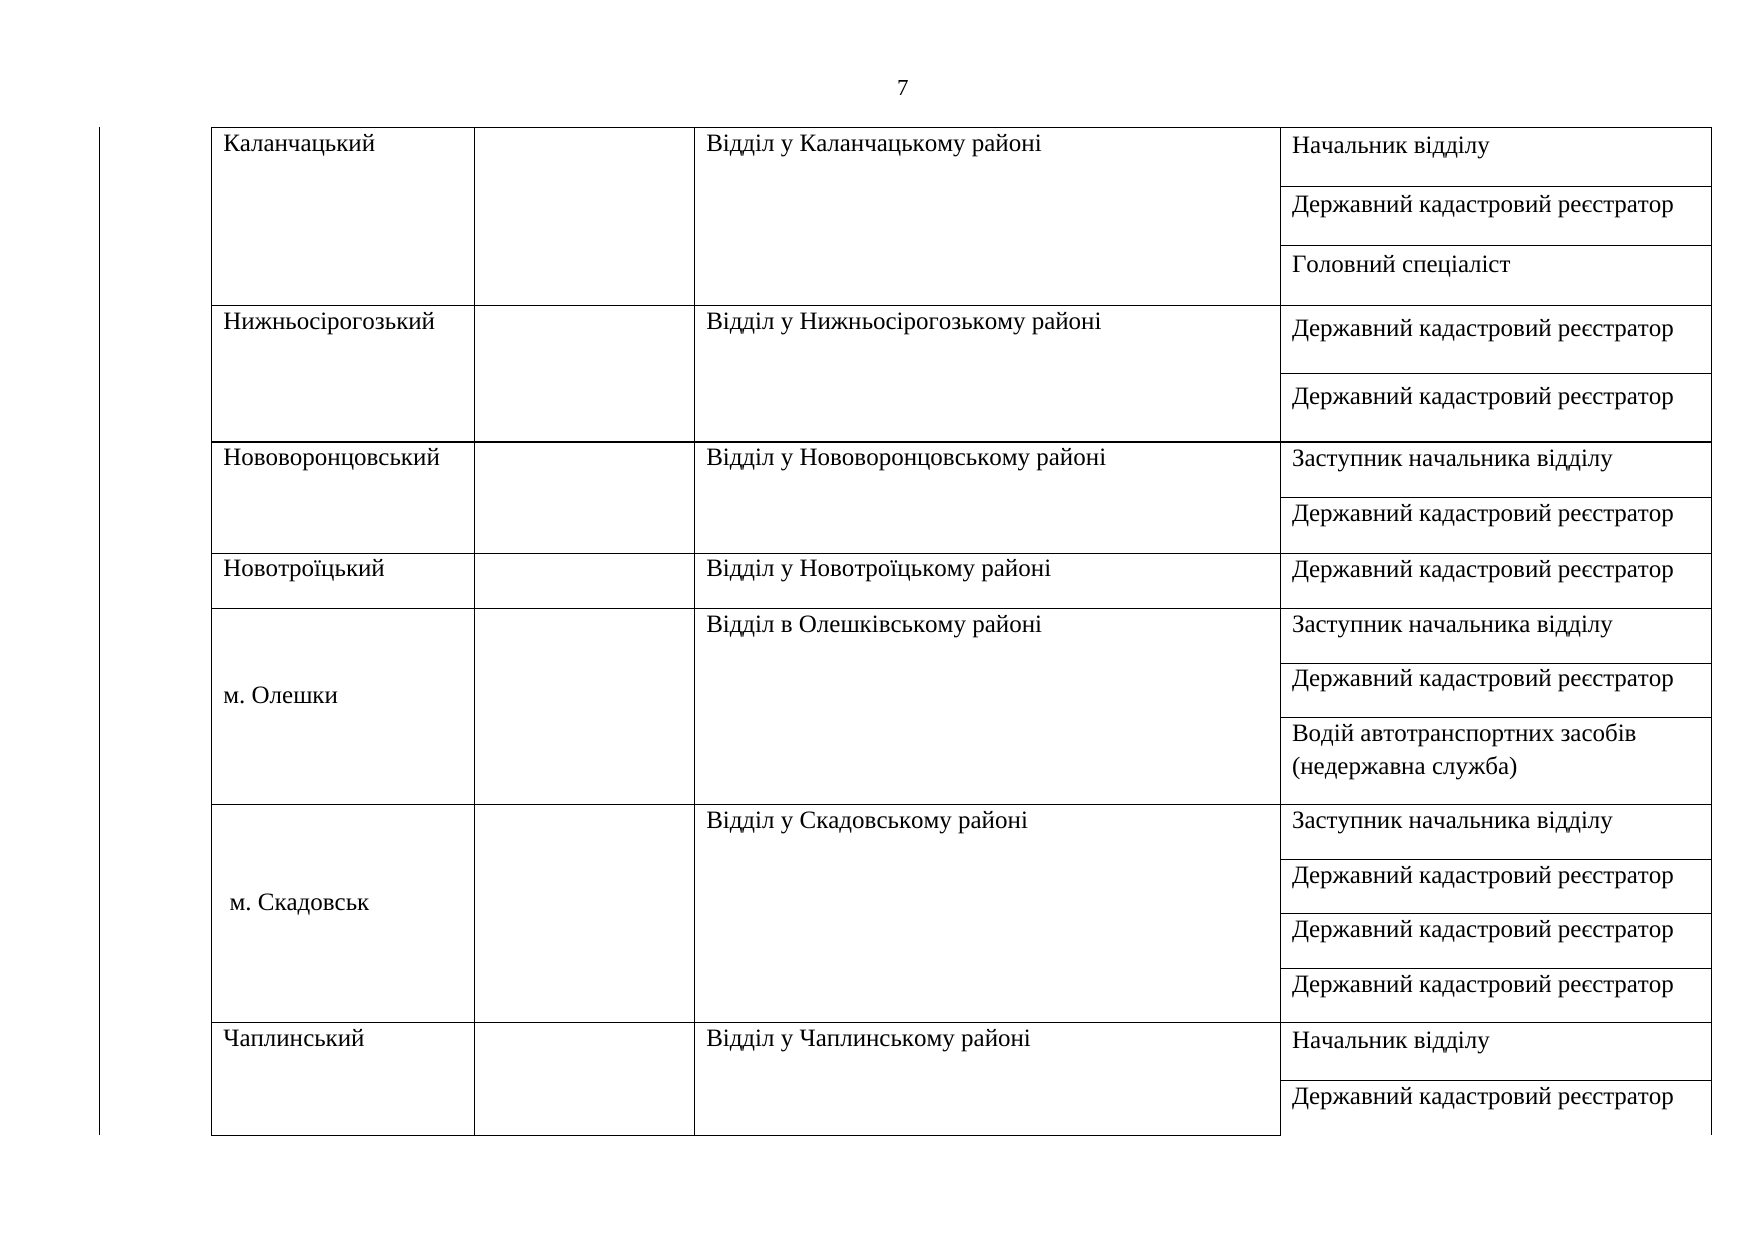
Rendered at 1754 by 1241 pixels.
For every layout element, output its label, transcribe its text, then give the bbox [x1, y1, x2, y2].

table_cell Нижньосірогозький [212, 306, 474, 441]
table_cell Водій автотранспортних засобів (недержавна служба) [1281, 718, 1711, 804]
table_cell Державний кадастровий реєстратор [1281, 498, 1711, 552]
table_cell Державний кадастровий реєстратор [1281, 374, 1711, 441]
table_cell м. Олешки [212, 609, 474, 804]
table_cell Державний кадастровий реєстратор [1281, 914, 1711, 968]
table_cell [475, 443, 694, 552]
table_cell Відділ у Каланчацькому районі [695, 128, 1280, 305]
table_cell Відділ у Чаплинському районі [695, 1023, 1280, 1134]
table_cell Державний кадастровий реєстратор [1281, 969, 1711, 1022]
table_cell Державний кадастровий реєстратор [1281, 187, 1711, 245]
table_cell м. Скадовськ [212, 805, 474, 1022]
table_cell Чаплинський [212, 1023, 474, 1134]
table_cell Заступник начальника відділу [1281, 609, 1711, 662]
table_cell Начальник відділу [1281, 1023, 1711, 1080]
table_cell Державний кадастровий реєстратор [1281, 306, 1711, 373]
table_cell [475, 1023, 694, 1134]
table_cell [475, 554, 694, 608]
table_cell Державний кадастровий реєстратор [1281, 554, 1711, 608]
table_cell [475, 609, 694, 804]
table_cell [475, 306, 694, 441]
table_cell [475, 128, 694, 305]
table_cell Каланчацький [212, 128, 474, 305]
table_cell Відділ у Скадовському районі [695, 805, 1280, 1022]
table_cell Державний кадастровий реєстратор [1281, 1081, 1711, 1134]
table_cell Відділ у Нижньосірогозькому районі [695, 306, 1280, 441]
table_cell Державний кадастровий реєстратор [1281, 664, 1711, 717]
table_cell Відділ у Нововоронцовському районі [695, 443, 1280, 552]
table_cell Начальник відділу [1281, 128, 1711, 186]
table_cell Державний кадастровий реєстратор [1281, 860, 1711, 913]
table_cell Головний спеціаліст [1281, 246, 1711, 305]
table_cell Заступник начальника відділу [1281, 443, 1711, 497]
table_cell [475, 805, 694, 1022]
table_cell Новотроїцький [212, 554, 474, 608]
table_cell Відділ в Олешківському районі [695, 609, 1280, 804]
table_cell Відділ у Новотроїцькому районі [695, 554, 1280, 608]
table_cell Заступник начальника відділу [1281, 805, 1711, 859]
table_cell Нововоронцовський [212, 443, 474, 552]
